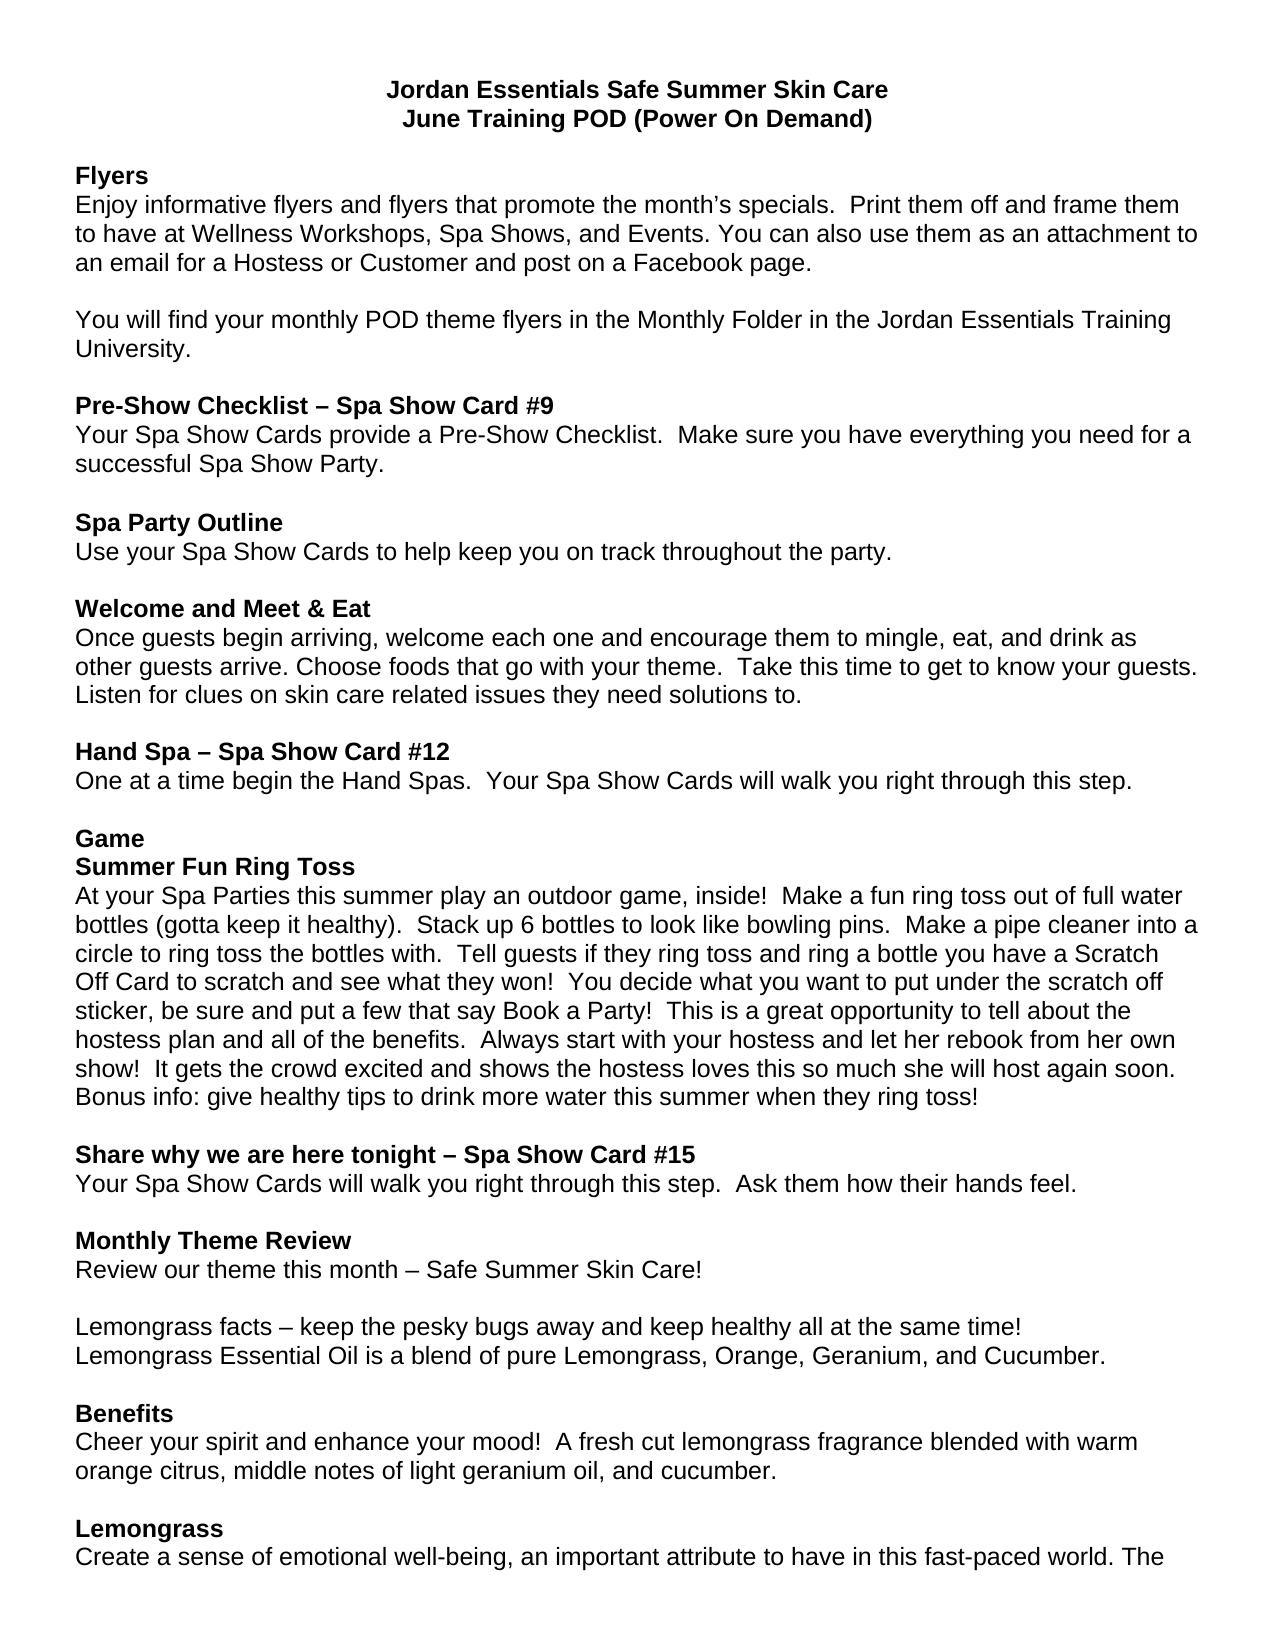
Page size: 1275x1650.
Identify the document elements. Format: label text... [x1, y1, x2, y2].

text Welcome and Meet & Eat [75, 594, 1200, 623]
text June Training POD (Power On Demand) [75, 104, 1200, 132]
text Flyers Enjoy informative flyers and flyers that promote the month’s specials. Print them off and frame them to have at Wellness Workshops, Spa Shows, and Events. You can also use them as an attachment to an email for a Hostess or Customer and post on a Facebook page. [75, 161, 1200, 276]
text Share why we are here tonight – Spa Show Card #15 [75, 1140, 1200, 1168]
text Pre-Show Checklist – Spa Show Card #9 [75, 391, 1200, 420]
text Lemongrass facts – keep the pesky bugs away and keep healthy all at the same time! [75, 1312, 1200, 1341]
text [75, 1513, 1200, 1571]
text Spa Party Outline [75, 508, 1200, 537]
text Your Spa Show Cards will walk you right through this step. Ask them how their hands feel. [75, 1168, 1200, 1197]
text Benefits Cheer your spirit and enhance your mood! A fresh cut lemongrass fragrance blended with warm orange citrus, middle notes of light geranium oil, and cucumber. [75, 1398, 1200, 1485]
text One at a time begin the Hand Spas. Your Spa Show Cards will walk you right through this step. [75, 766, 1200, 795]
text Lemongrass Essential Oil is a blend of pure Lemongrass, Orange, Geranium, and Cucumber. [75, 1341, 1200, 1370]
text Hand Spa – Spa Show Card #12 [75, 737, 1200, 766]
text You will find your monthly POD theme flyers in the Monthly Folder in the Jordan Essentials Training University. [75, 305, 1200, 362]
text Monthly Theme Review [75, 1226, 1200, 1255]
text Use your Spa Show Cards to help keep you on track throughout the party. [75, 537, 1200, 566]
text Once guests begin arriving, welcome each one and encourage them to mingle, eat, and drink as other guests arrive. Choose foods that go with your theme. Take this time to get to know your guests. Listen for clues on skin care related issues they need solutions to. [75, 623, 1200, 709]
text Summer Fun Ring Toss At your Spa Parties this summer play an outdoor game, inside! Make a fun ring toss out of full water bottles (gotta keep it healthy). Stack up 6 bottles to look like bowling pins. Make a pipe cleaner into a circle to ring toss the bottles with. Tell guests if they ring toss and ring a bottle you have a Scratch Off Card to scratch and see what they won! You decide what you want to put under the scratch off sticker, be sure and put a few that say Book a Party! This is a great opportunity to tell about the hostess plan and all of the benefits. Always start with your hostess and let her rebook from her own show! It gets the crowd excited and shows the hostess loves this so much she will host again soon. Bonus info: give healthy tips to drink more water this summer when they ring toss! [75, 852, 1200, 1111]
text Your Spa Show Cards provide a Pre-Show Checklist. Make sure you have everything you need for a successful Spa Show Party. [75, 420, 1200, 477]
text Game [75, 823, 1200, 852]
text Jordan Essentials Safe Summer Skin Care [75, 75, 1200, 104]
text Review our theme this month – Safe Summer Skin Care! [75, 1255, 1200, 1283]
